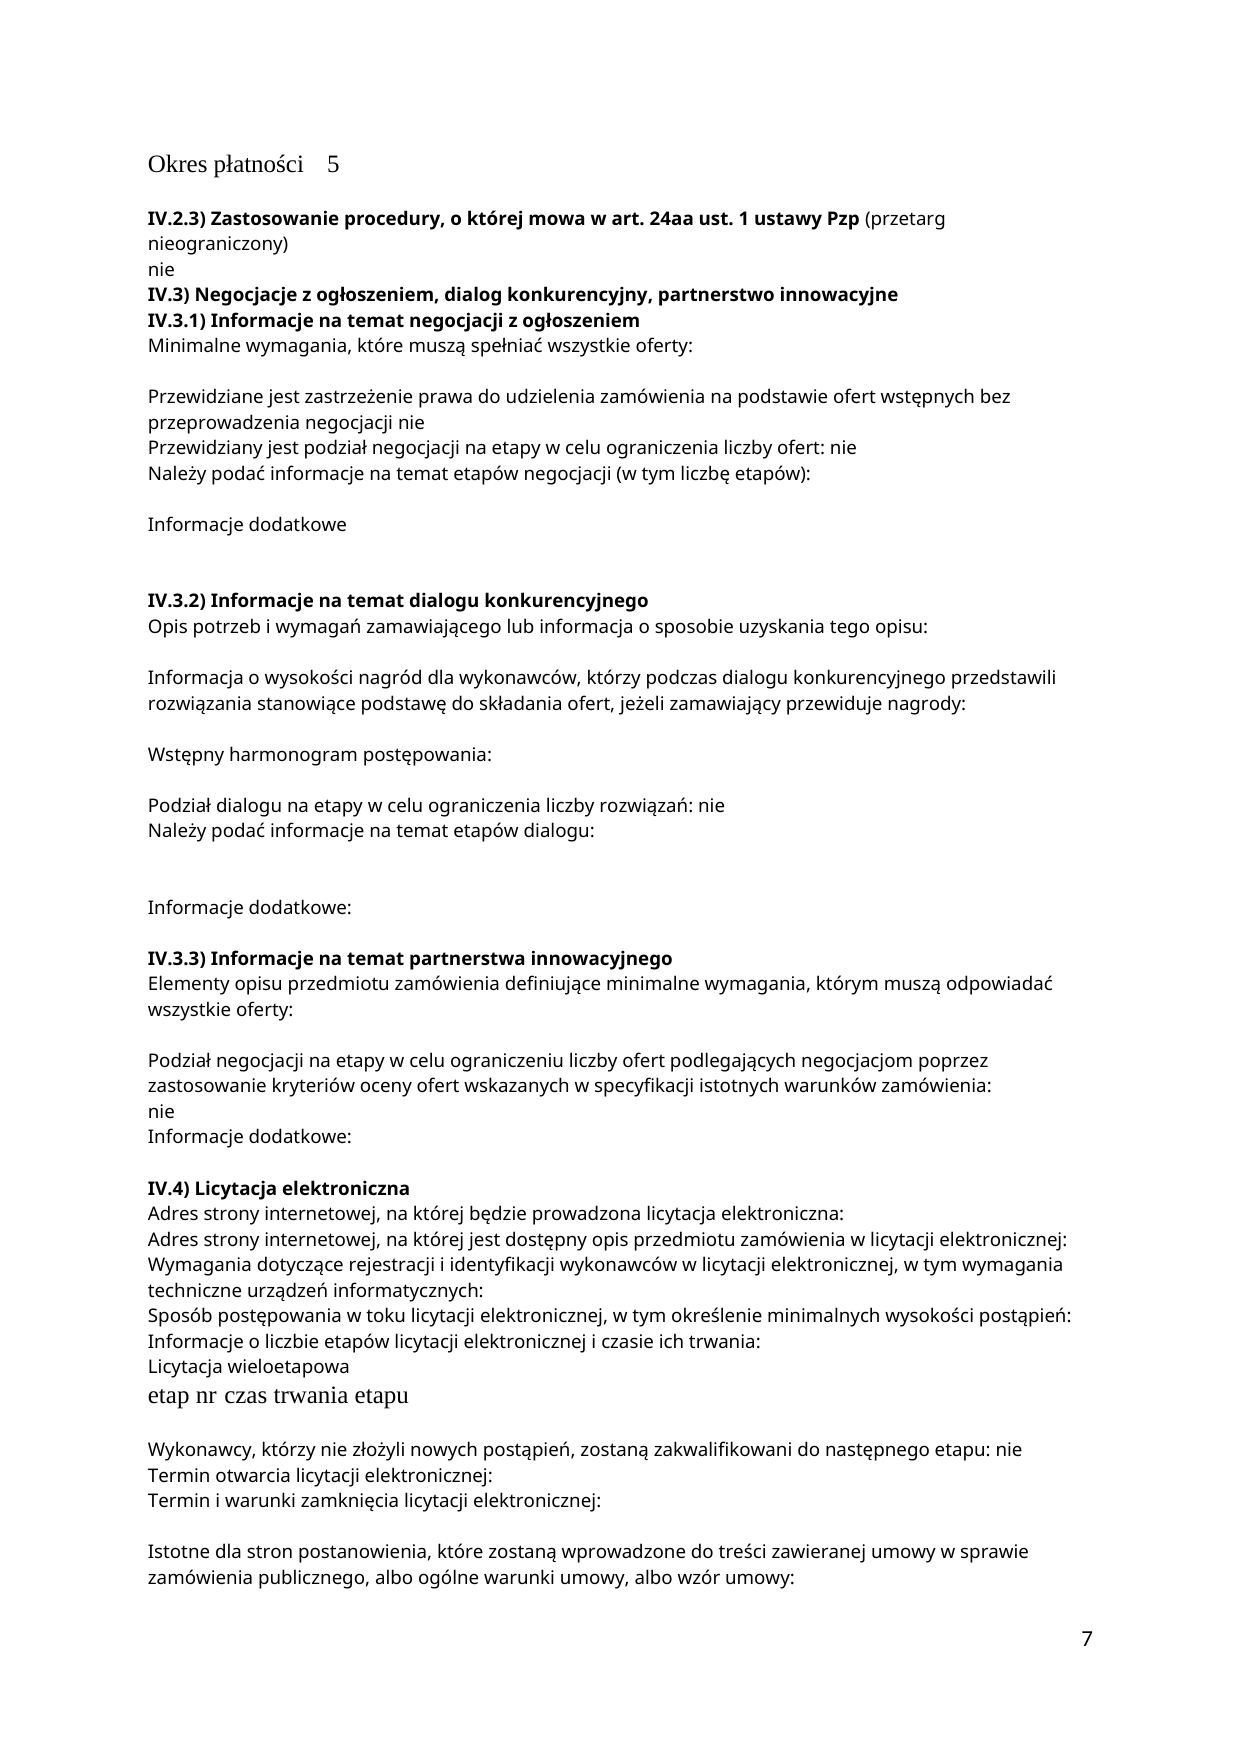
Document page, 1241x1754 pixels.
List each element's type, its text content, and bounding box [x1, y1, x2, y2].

text Wymagania dotyczące rejestracji i identyfikacji wykonawców w licytacji elektronicznej, w tym wymagania techniczne urządzeń informatycznych: [148, 1251, 1093, 1302]
text Informacje o liczbie etapów licytacji elektronicznej i czasie ich trwania: [148, 1328, 1093, 1353]
text Licytacja wieloetapowa [148, 1353, 1093, 1379]
table_cell Okres płatności [146, 148, 325, 179]
table_cell 5 [325, 148, 434, 179]
text Termin otwarcia licytacji elektronicznej: [148, 1462, 1093, 1487]
text Sposób postępowania w toku licytacji elektronicznej, w tym określenie minimalnych wysokości postąpień: [148, 1302, 1093, 1328]
text Wykonawcy, którzy nie złożyli nowych postąpień, zostaną zakwalifikowani do następnego etapu: nie [148, 1411, 1093, 1462]
table_header czas trwania etapu [223, 1379, 415, 1411]
text Adres strony internetowej, na której jest dostępny opis przedmiotu zamówienia w licytacji elektronicznej: [148, 1226, 1093, 1251]
table_header etap nr [146, 1379, 223, 1411]
text Termin i warunki zamknięcia licytacji elektronicznej: [148, 1487, 1093, 1513]
text IV.2.3) Zastosowanie procedury, o której mowa w art. 24aa ust. 1 ustawy Pzp (przetarg nieograniczony) nie IV.3) Negocjacje z ogłoszeniem, dialog konkurencyjny, partnerstwo innowacyjne IV.3.1) Informacje na temat negocjacji z ogłoszeniem Minimalne wymagania, które muszą spełniać wszystkie oferty: Przewidziane jest zastrzeżenie prawa do udzielenia zamówienia na podstawie ofert wstępnych bez przeprowadzenia negocjacji nie Przewidziany jest podział negocjacji na etapy w celu ograniczenia liczby ofert: nie Należy podać informacje na temat etapów negocjacji (w tym liczbę etapów): Informacje dodatkowe IV.3.2) Informacje na temat dialogu konkurencyjnego Opis potrzeb i wymagań zamawiającego lub informacja o sposobie uzyskania tego opisu: Informacja o wysokości nagród dla wykonawców, którzy podczas dialogu konkurencyjnego przedstawili rozwiązania stanowiące podstawę do składania ofert, jeżeli zamawiający przewiduje nagrody: Wstępny harmonogram postępowania: Podział dialogu na etapy w celu ograniczenia liczby rozwiązań: nie Należy podać informacje na temat etapów dialogu: Informacje dodatkowe: IV.3.3) Informacje na temat partnerstwa innowacyjnego Elementy opisu przedmiotu zamówienia definiujące minimalne wymagania, którym muszą odpowiadać wszystkie oferty: Podział negocjacji na etapy w celu ograniczeniu liczby ofert podlegających negocjacjom poprzez zastosowanie kryteriów oceny ofert wskazanych w specyfikacji istotnych warunków zamówienia: nie Informacje dodatkowe: IV.4) Licytacja elektroniczna Adres strony internetowej, na której będzie prowadzona licytacja elektroniczna: [148, 179, 1093, 1226]
text Istotne dla stron postanowienia, które zostaną wprowadzone do treści zawieranej umowy w sprawie zamówienia publicznego, albo ogólne warunki umowy, albo wzór umowy: [148, 1513, 1093, 1589]
